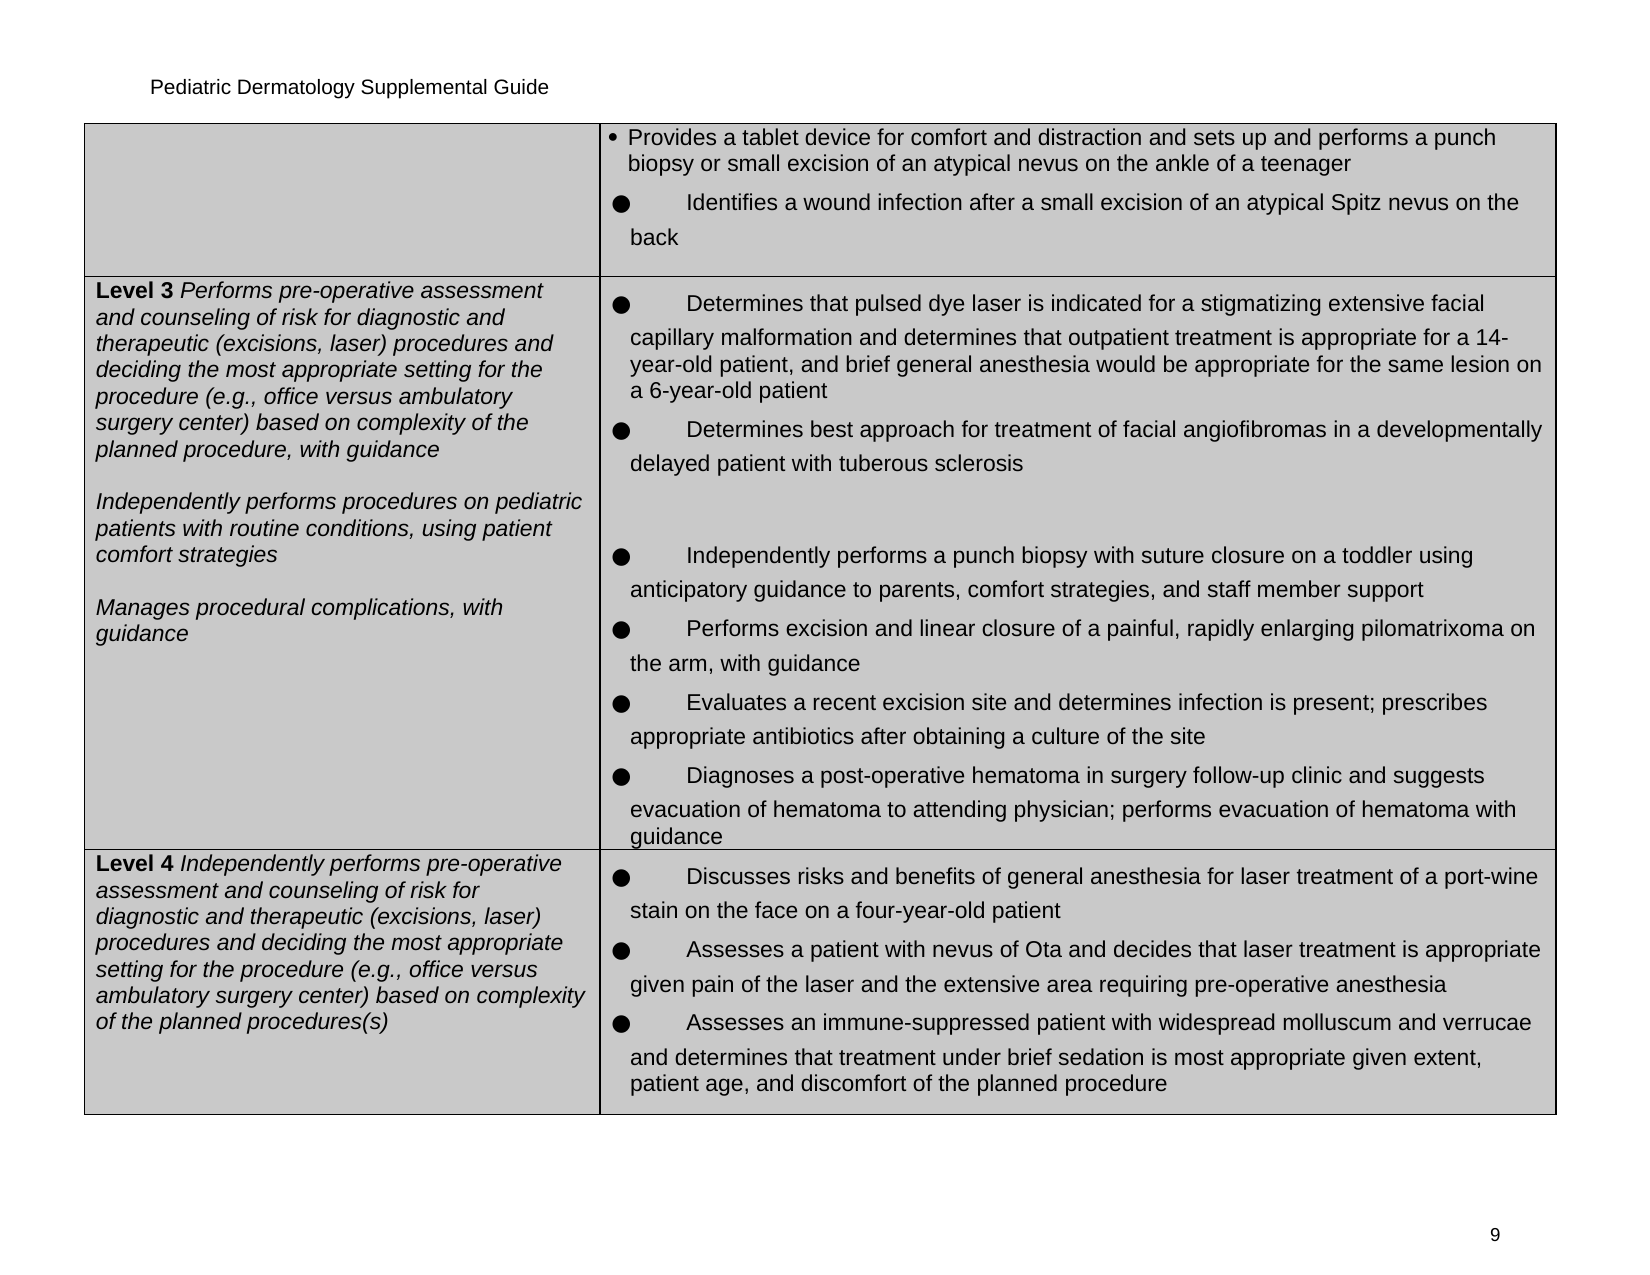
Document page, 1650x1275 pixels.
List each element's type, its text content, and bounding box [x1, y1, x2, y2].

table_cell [85, 850, 599, 1114]
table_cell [601, 124, 1555, 276]
table_cell Level 3 Performs pre-operative assessment and counseling of risk for diagnostic and therapeutic (excisions, laser) procedures and deciding the most appropriate setting for the procedure (e.g., office versus ambulatory surgery center) based on complexity of the planned procedure, with guidance Independently performs procedures on pediatric patients with routine conditions, using patient comfort strategies Manages procedural complications, with guidance [85, 277, 599, 849]
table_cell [85, 124, 599, 276]
table_cell Determines that pulsed dye laser is indicated for a stigmatizing extensive facial capillary malformation and determines that outpatient treatment is appropriate for a 14-year-old patient, and brief general anesthesia would be appropriate for the same lesion on a 6-year-old patient Determines best approach for treatment of facial angiofibromas in a developmentally delayed patient with tuberous sclerosis Independently performs a punch biopsy with suture closure on a toddler using anticipatory guidance to parents, comfort strategies, and staff member support Performs excision and linear closure of a painful, rapidly enlarging pilomatrixoma on the arm, with guidance Evaluates a recent excision site and determines infection is present; prescribes appropriate antibiotics after obtaining a culture of the site Diagnoses a post-operative hematoma in surgery follow-up clinic and suggests evacuation of hematoma to attending physician; performs evacuation of hematoma with guidance [601, 277, 1555, 849]
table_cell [601, 850, 1555, 1114]
